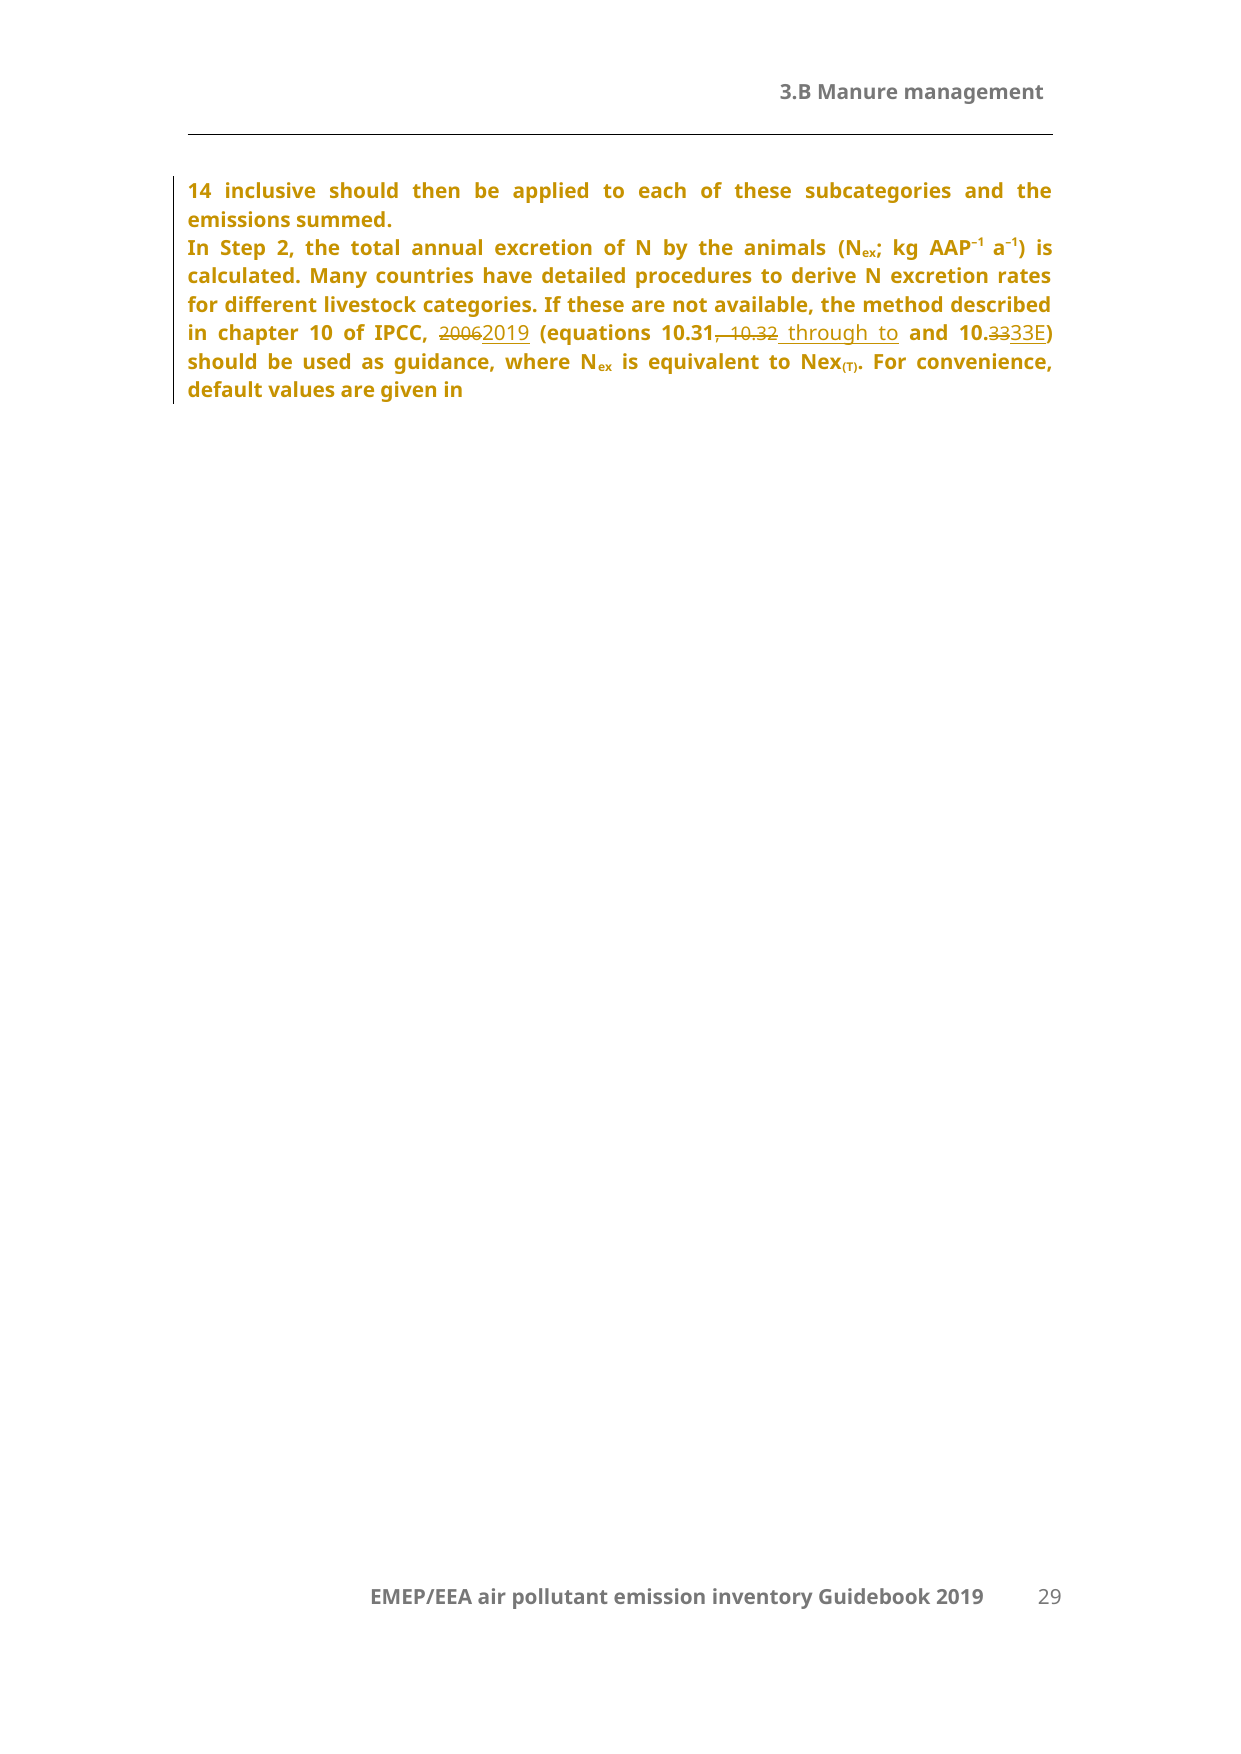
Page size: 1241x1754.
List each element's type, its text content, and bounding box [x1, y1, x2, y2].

text In Step 2, the total annual excretion of N by the animals (Nex; kg AAP–1 a–1) is calculated. Many countries have detailed procedures to derive N excretion rates for different livestock categories. If these are not available, the method described in chapter 10 of IPCC, (equations 10.31 and 10.) should be used as guidance, where Nex is equivalent to Nex(T). For convenience, default values are given in [187, 233, 1053, 404]
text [187, 176, 1053, 233]
